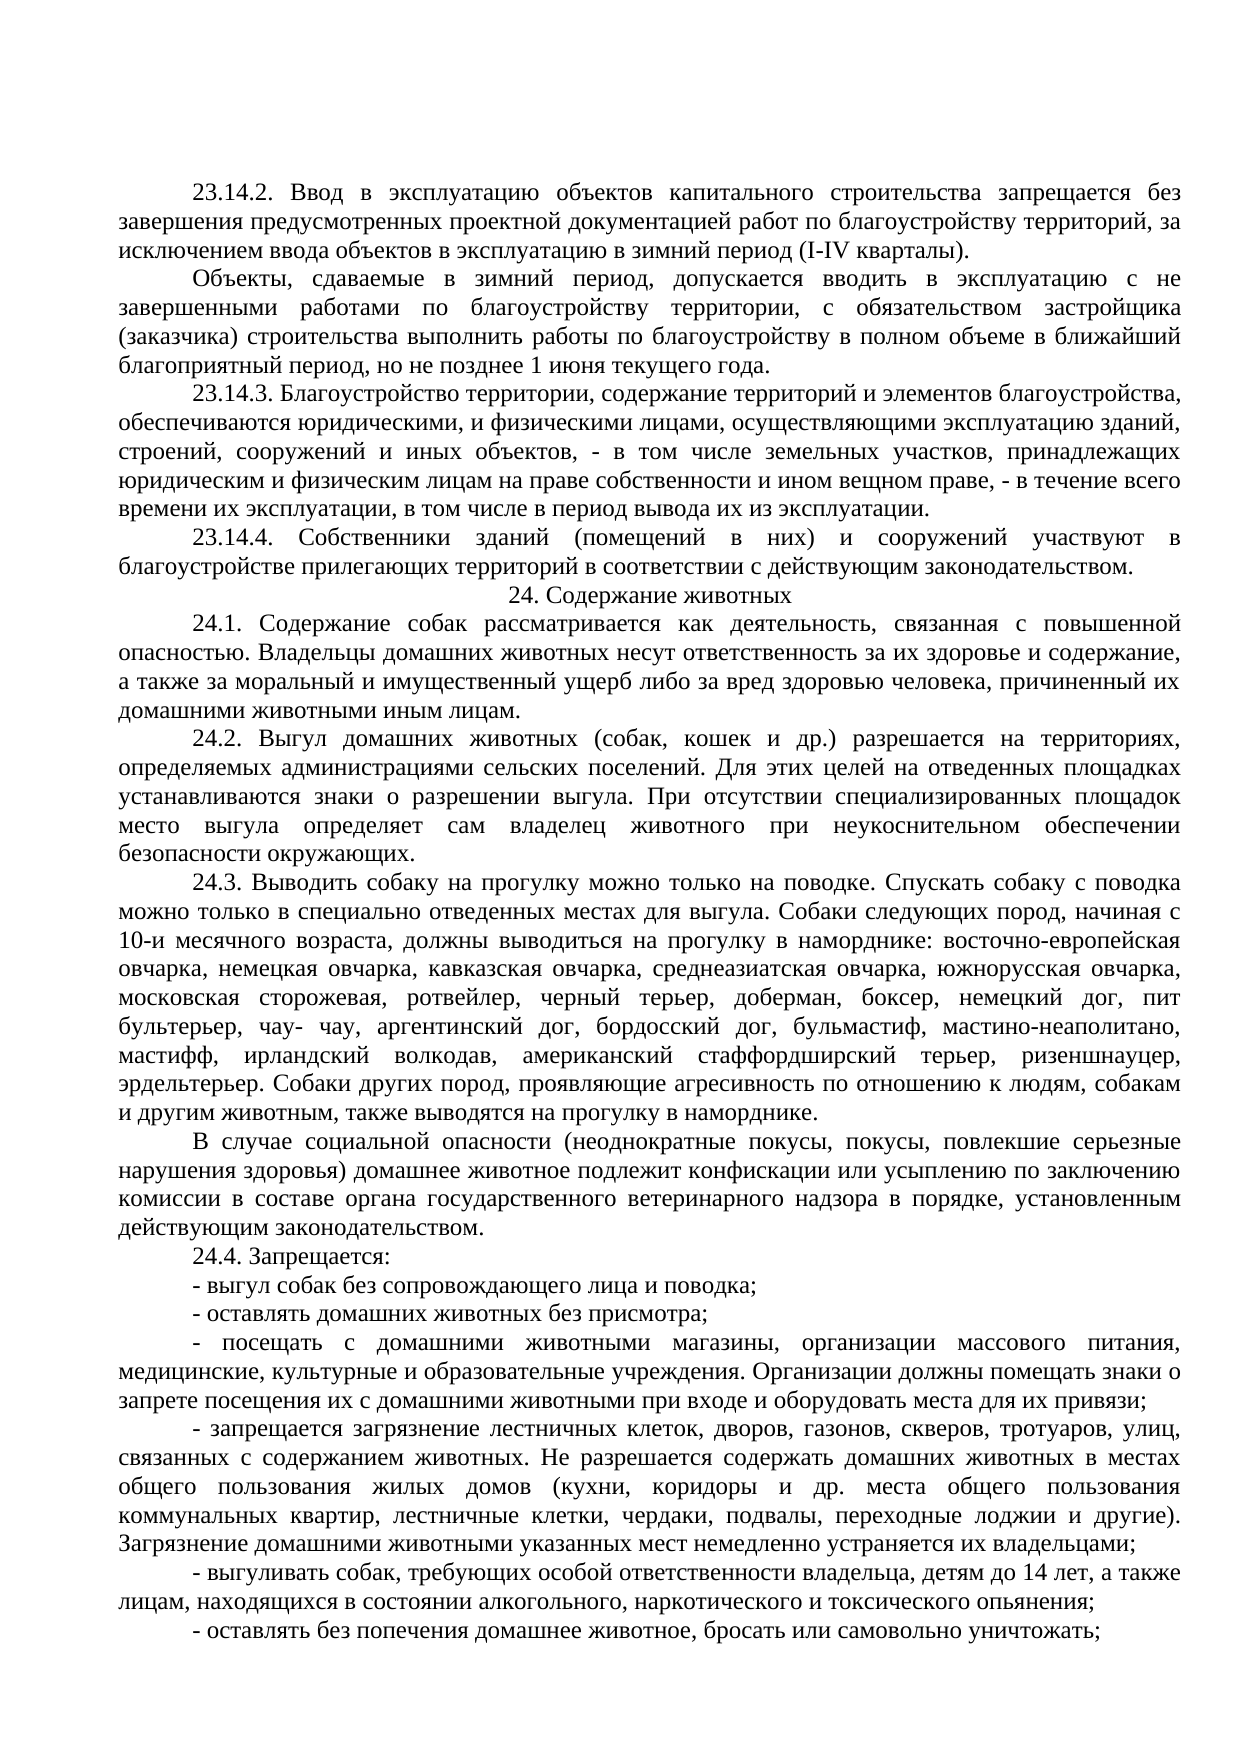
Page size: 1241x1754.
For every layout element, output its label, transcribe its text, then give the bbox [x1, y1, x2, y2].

text - запрещается загрязнение лестничных клеток, дворов, газонов, скверов, тротуаров, улиц, связанных с содержанием животных. Не разрешается содержать домашних животных в местах общего пользования жилых домов (кухни, коридоры и др. места общего пользования коммунальных квартир, лестничные клетки, чердаки, подвалы, переходные лоджии и другие). Загрязнение домашними животными указанных мест немедленно устраняется их владельцами; [118, 1413, 1182, 1557]
text 24.4. Запрещается: [118, 1241, 1182, 1270]
text - посещать с домашними животными магазины, организации массового питания, медицинские, культурные и образовательные учреждения. Организации должны помещать знаки о запрете посещения их с домашними животными при входе и оборудовать места для их привязи; [118, 1327, 1182, 1413]
text - выгул собак без сопровождающего лица и поводка; [118, 1270, 1182, 1298]
text 24.2. Выгул домашних животных (собак, кошек и др.) разрешается на территориях, определяемых администрациями сельских поселений. Для этих целей на отведенных площадках устанавливаются знаки о разрешении выгула. При отсутствии специализированных площадок место выгула определяет сам владелец животного при неукоснительном обеспечении безопасности окружающих. [118, 723, 1182, 867]
text - оставлять без попечения домашнее животное, бросать или самовольно уничтожать; [118, 1615, 1182, 1643]
text 23.14.4. Собственники зданий (помещений в них) и сооружений участвуют в благоустройстве прилегающих территорий в соответствии с действующим законодательством. [118, 522, 1182, 580]
text 24.3. Выводить собаку на прогулку можно только на поводке. Спускать собаку с поводка можно только в специально отведенных местах для выгула. Собаки следующих пород, начиная с 10-и месячного возраста, должны выводиться на прогулку в наморднике: восточно-европейская овчарка, немецкая овчарка, кавказская овчарка, среднеазиатская овчарка, южнорусская овчарка, московская сторожевая, ротвейлер, черный терьер, доберман, боксер, немецкий дог, пит бультерьер, чау- чау, аргентинский дог, бордосский дог, бульмастиф, мастино-неаполитано, мастифф, ирландский волкодав, американский стаффордширский терьер, ризеншнауцер, эрдельтерьер. Собаки других пород, проявляющие агресивность по отношению к людям, собакам и другим животным, также выводятся на прогулку в наморднике. [118, 867, 1182, 1126]
text 24.1. Содержание собак рассматривается как деятельность, связанная с повышенной опасностью. Владельцы домашних животных несут ответственность за их здоровье и содержание, а также за моральный и имущественный ущерб либо за вред здоровью человека, причиненный их домашними животными иным лицам. [118, 608, 1182, 723]
text 23.14.3. Благоустройство территории, содержание территорий и элементов благоустройства, обеспечиваются юридическими, и физическими лицами, осуществляющими эксплуатацию зданий, строений, сооружений и иных объектов, - в том числе земельных участков, принадлежащих юридическим и физическим лицам на праве собственности и ином вещном праве, - в течение всего времени их эксплуатации, в том числе в период вывода их из эксплуатации. [118, 378, 1182, 522]
text - выгуливать собак, требующих особой ответственности владельца, детям до 14 лет, а также лицам, находящихся в состоянии алкогольного, наркотического и токсического опьянения; [118, 1557, 1182, 1615]
text - оставлять домашних животных без присмотра; [118, 1298, 1182, 1327]
text 23.14.2. Ввод в эксплуатацию объектов капитального строительства запрещается без завершения предусмотренных проектной документацией работ по благоустройству территорий, за исключением ввода объектов в эксплуатацию в зимний период (I-IV кварталы). [118, 177, 1182, 263]
subtitle 24. Содержание животных [118, 580, 1182, 608]
text Объекты, сдаваемые в зимний период, допускается вводить в эксплуатацию с не завершенными работами по благоустройству территории, с обязательством застройщика (заказчика) строительства выполнить работы по благоустройству в полном объеме в ближайший благоприятный период, но не позднее 1 июня текущего года. [118, 263, 1182, 378]
text В случае социальной опасности (неоднократные покусы, покусы, повлекшие серьезные нарушения здоровья) домашнее животное подлежит конфискации или усыплению по заключению комиссии в составе органа государственного ветеринарного надзора в порядке, установленным действующим законодательством. [118, 1126, 1182, 1241]
